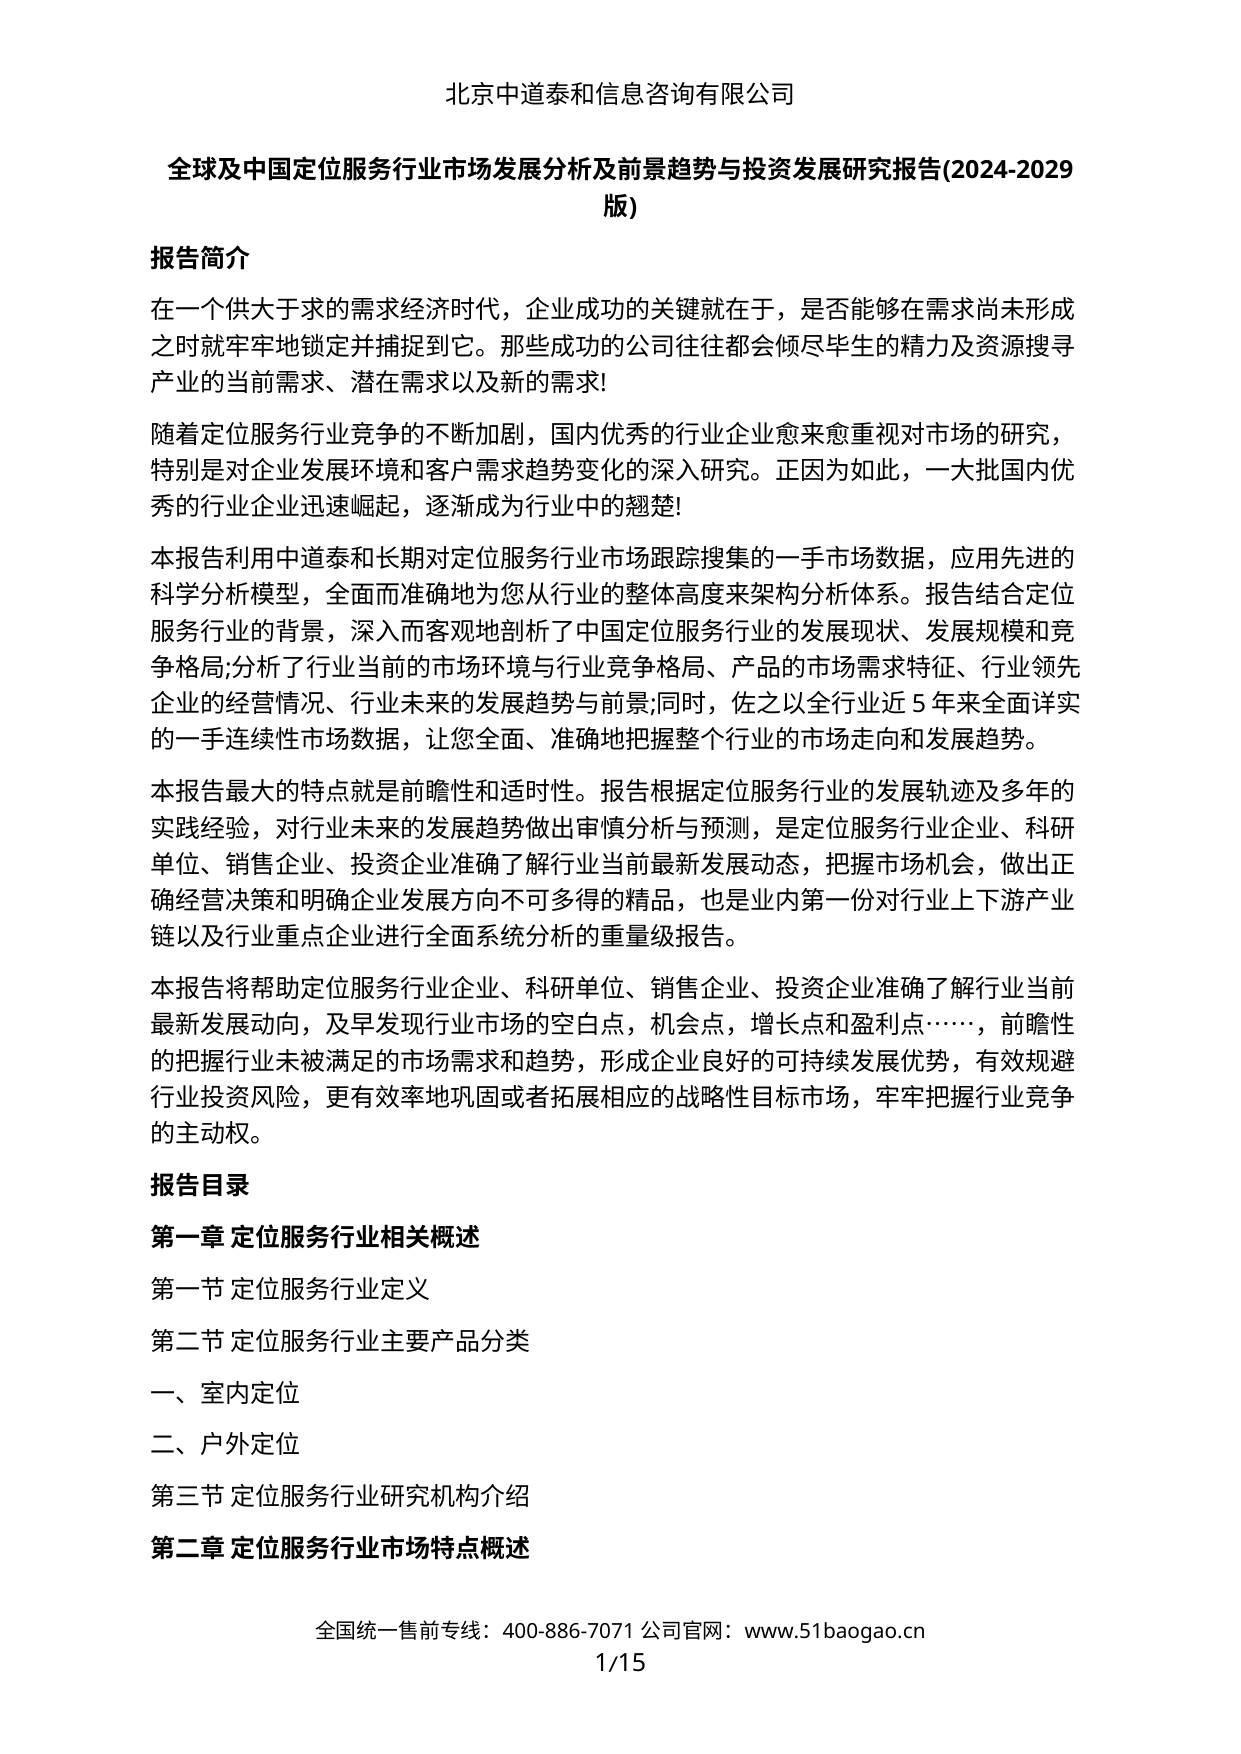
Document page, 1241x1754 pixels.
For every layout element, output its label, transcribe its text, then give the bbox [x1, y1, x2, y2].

text 全球及中国定位服务行业市场发展分析及前景趋势与投资发展研究报告(2024-2029版) [150, 150, 1090, 222]
text 第三节 定位服务行业研究机构介绍 [150, 1477, 1090, 1513]
text 报告简介 [150, 238, 1090, 274]
text 一、室内定位 [150, 1373, 1090, 1409]
text 随着定位服务行业竞争的不断加剧，国内优秀的行业企业愈来愈重视对市场的研究，特别是对企业发展环境和客户需求趋势变化的深入研究。正因为如此，一大批国内优秀的行业企业迅速崛起，逐渐成为行业中的翘楚! [150, 414, 1090, 523]
text 报告目录 [150, 1166, 1090, 1202]
text 第二节 定位服务行业主要产品分类 [150, 1321, 1090, 1357]
text 本报告利用中道泰和长期对定位服务行业市场跟踪搜集的一手市场数据，应用先进的科学分析模型，全面而准确地为您从行业的整体高度来架构分析体系。报告结合定位服务行业的背景，深入而客观地剖析了中国定位服务行业的发展现状、发展规模和竞争格局;分析了行业当前的市场环境与行业竞争格局、产品的市场需求特征、行业领先企业的经营情况、行业未来的发展趋势与前景;同时，佐之以全行业近5年来全面详实的一手连续性市场数据，让您全面、准确地把握整个行业的市场走向和发展趋势。 [150, 539, 1090, 756]
text 第二章 定位服务行业市场特点概述 [150, 1529, 1090, 1565]
text 在一个供大于求的需求经济时代，企业成功的关键就在于，是否能够在需求尚未形成之时就牢牢地锁定并捕捉到它。那些成功的公司往往都会倾尽毕生的精力及资源搜寻产业的当前需求、潜在需求以及新的需求! [150, 290, 1090, 399]
text 第一章 定位服务行业相关概述 [150, 1217, 1090, 1254]
text 本报告最大的特点就是前瞻性和适时性。报告根据定位服务行业的发展轨迹及多年的实践经验，对行业未来的发展趋势做出审慎分析与预测，是定位服务行业企业、科研单位、销售企业、投资企业准确了解行业当前最新发展动态，把握市场机会，做出正确经营决策和明确企业发展方向不可多得的精品，也是业内第一份对行业上下游产业链以及行业重点企业进行全面系统分析的重量级报告。 [150, 772, 1090, 953]
text 第一节 定位服务行业定义 [150, 1269, 1090, 1306]
text 二、户外定位 [150, 1425, 1090, 1461]
text 本报告将帮助定位服务行业企业、科研单位、销售企业、投资企业准确了解行业当前最新发展动向，及早发现行业市场的空白点，机会点，增长点和盈利点……，前瞻性的把握行业未被满足的市场需求和趋势，形成企业良好的可持续发展优势，有效规避行业投资风险，更有效率地巩固或者拓展相应的战略性目标市场，牢牢把握行业竞争的主动权。 [150, 969, 1090, 1150]
